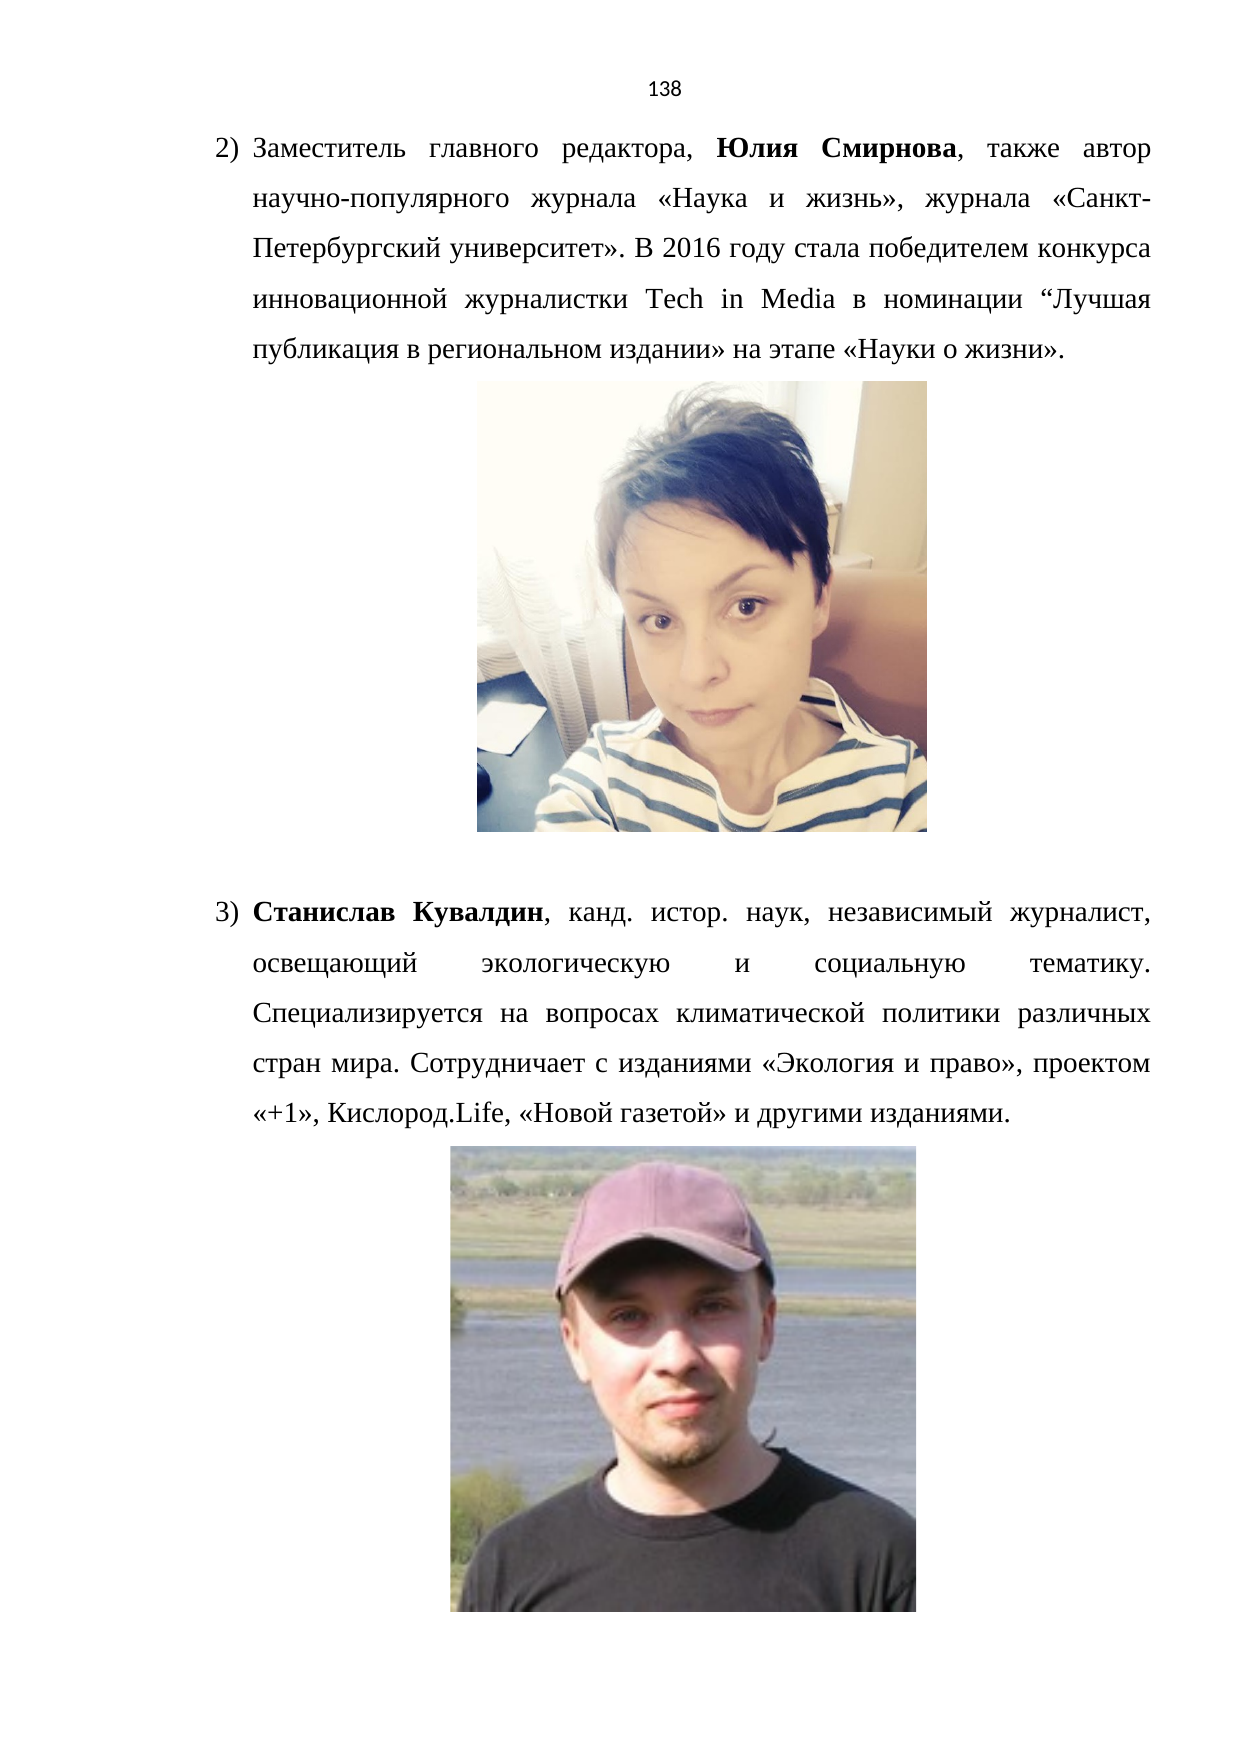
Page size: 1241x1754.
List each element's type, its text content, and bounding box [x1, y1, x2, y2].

list Заместитель главного редактора, Юлия Смирнова, также автор научно-популярного журнала «Наука и жизнь», журнала «Санкт-Петербургский университет». В 2016 году стала победителем конкурса инновационной журналистки Tech in Media в номинации “Лучшая публикация в региональном издании» на этапе «Науки о жизни». [215, 130, 1152, 364]
picture [477, 381, 927, 832]
picture [450, 1146, 917, 1612]
list Станислав Кувалдин, канд. истор. наук, независимый журналист, освещающий экологическую и социальную тематику. Специализируется на вопросах климатической политики различных стран мира. Сотрудничает с изданиями «Экология и право», проектом «+1», Кислород.Life, «Новой газетой» и другими изданиями. [215, 894, 1152, 1129]
